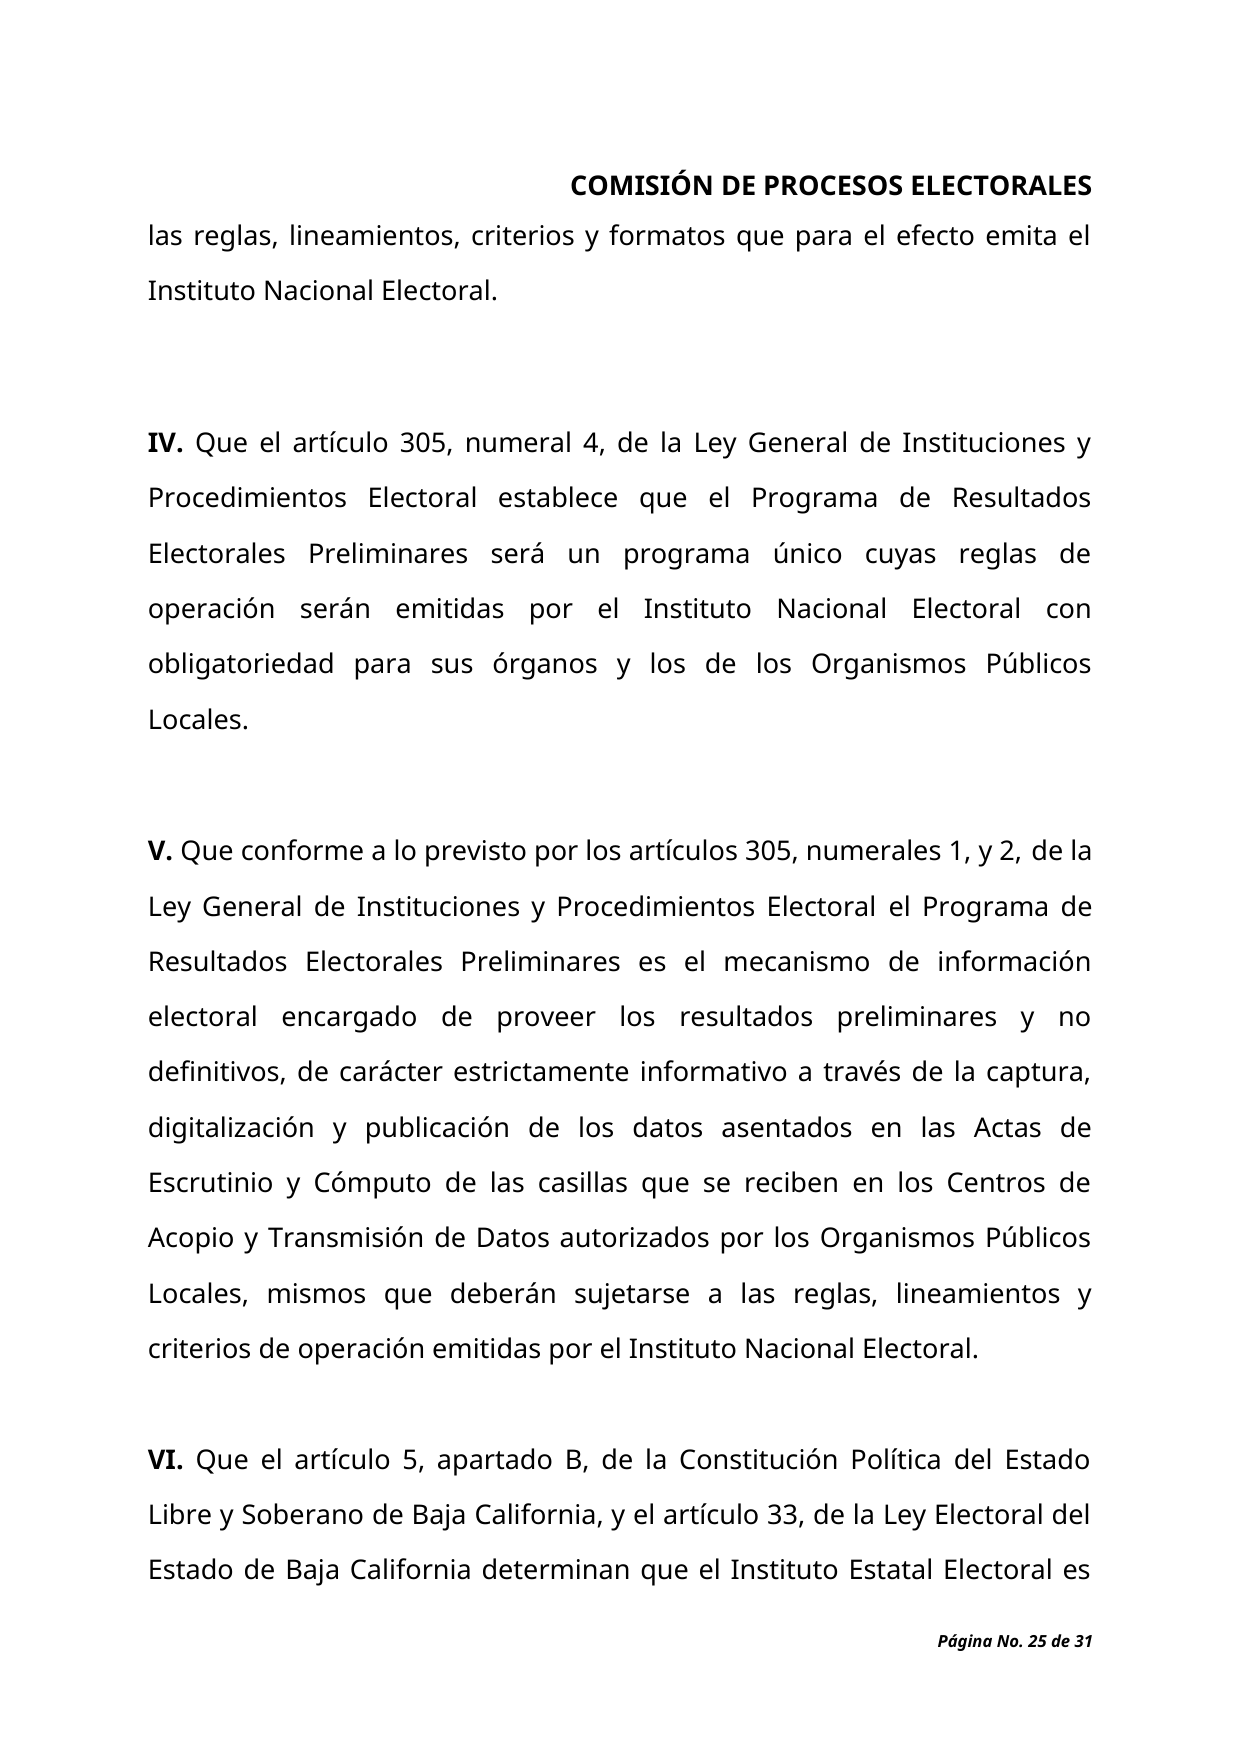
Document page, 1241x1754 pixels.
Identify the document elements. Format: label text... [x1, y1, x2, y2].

text IV. Que el artículo 305, numeral 4, de la Ley General de Instituciones y Procedimientos Electoral establece que el Programa de Resultados Electorales Preliminares será un programa único cuyas reglas de operación serán emitidas por el Instituto Nacional Electoral con obligatoriedad para sus órganos y los de los Organismos Públicos Locales. [148, 424, 1092, 737]
text V. Que conforme a lo previsto por los artículos 305, numerales 1, y 2, de la Ley General de Instituciones y Procedimientos Electoral el Programa de Resultados Electorales Preliminares es el mecanismo de información electoral encargado de proveer los resultados preliminares y no definitivos, de carácter estrictamente informativo a través de la captura, digitalización y publicación de los datos asentados en las Actas de Escrutinio y Cómputo de las casillas que se reciben en los Centros de Acopio y Transmisión de Datos autorizados por los Organismos Públicos Locales, mismos que deberán sujetarse a las reglas, lineamientos y criterios de operación emitidas por el Instituto Nacional Electoral. [148, 832, 1092, 1366]
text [148, 1440, 1092, 1588]
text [148, 216, 1092, 308]
